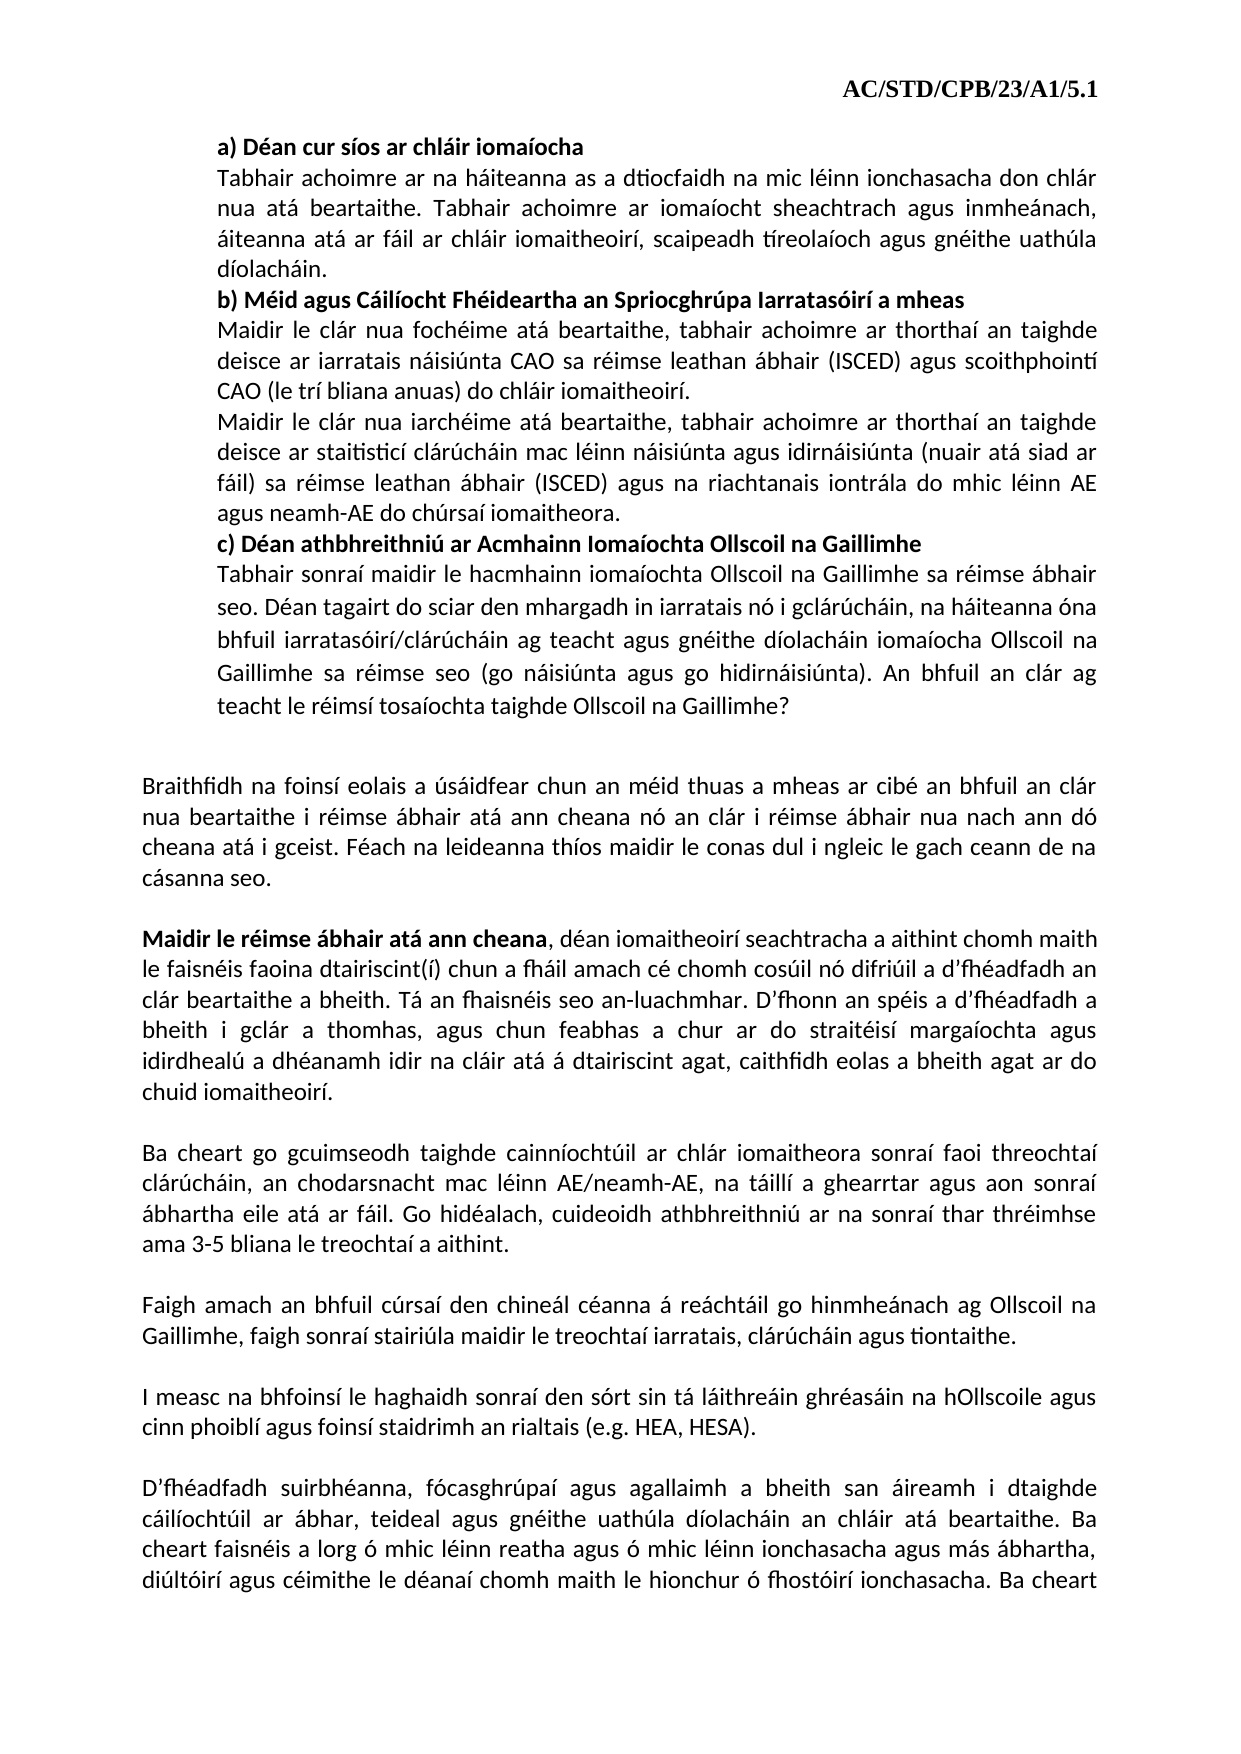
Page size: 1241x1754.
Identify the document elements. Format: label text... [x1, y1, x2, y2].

text Maidir le réimse ábhair atá ann cheana, déan iomaitheoirí seachtracha a aithint chomh maith le faisnéis faoina dtairiscint(í) chun a fháil amach cé chomh cosúil nó difriúil a d’fhéadfadh an clár beartaithe a bheith. Tá an fhaisnéis seo an-luachmhar. D’fhonn an spéis a d’fhéadfadh a bheith i gclár a thomhas, agus chun feabhas a chur ar do straitéisí margaíochta agus idirdhealú a dhéanamh idir na cláir atá á dtairiscint agat, caithfidh eolas a bheith agat ar do chuid iomaitheoirí. [142, 923, 1098, 1106]
text a) Déan cur síos ar chláir iomaíocha [179, 131, 1098, 162]
list Tabhair sonraí maidir le hacmhainn iomaíochta Ollscoil na Gaillimhe sa réimse ábhair seo. Déan tagairt do sciar den mhargadh in iarratais nó i gclárúcháin, na háiteanna óna bhfuil iarratasóirí/clárúcháin ag teacht agus gnéithe díolacháin iomaíocha Ollscoil na Gaillimhe sa réimse seo (go náisiúnta agus go hidirnáisiúnta). An bhfuil an clár ag teacht le réimsí tosaíochta taighde Ollscoil na Gaillimhe? [217, 559, 1098, 721]
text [142, 1472, 1098, 1594]
text Faigh amach an bhfuil cúrsaí den chineál céanna á reáchtáil go hinmheánach ag Ollscoil na Gaillimhe, faigh sonraí stairiúla maidir le treochtaí iarratais, clárúcháin agus tiontaithe. [142, 1289, 1098, 1350]
list b) Méid agus Cáilíocht Fhéideartha an Spriocghrúpa Iarratasóirí a mheas [217, 284, 1098, 314]
text I measc na bhfoinsí le haghaidh sonraí den sórt sin tá láithreáin ghréasáin na hOllscoile agus cinn phoiblí agus foinsí staidrimh an rialtais (e.g. HEA, HESA). [142, 1381, 1098, 1442]
list Maidir le clár nua fochéime atá beartaithe, tabhair achoimre ar thorthaí an taighde deisce ar iarratais náisiúnta CAO sa réimse leathan ábhair (ISCED) agus scoithphointí CAO (le trí bliana anuas) do chláir iomaitheoirí. [217, 314, 1098, 406]
list Tabhair achoimre ar na háiteanna as a dtiocfaidh na mic léinn ionchasacha don chlár nua atá beartaithe. Tabhair achoimre ar iomaíocht sheachtrach agus inmheánach, áiteanna atá ar fáil ar chláir iomaitheoirí, scaipeadh tíreolaíoch agus gnéithe uathúla díolacháin. [217, 162, 1098, 284]
text Braithfidh na foinsí eolais a úsáidfear chun an méid thuas a mheas ar cibé an bhfuil an clár nua beartaithe i réimse ábhair atá ann cheana nó an clár i réimse ábhair nua nach ann dó cheana atá i gceist. Féach na leideanna thíos maidir le conas dul i ngleic le gach ceann de na cásanna seo. [142, 770, 1098, 892]
list Maidir le clár nua iarchéime atá beartaithe, tabhair achoimre ar thorthaí an taighde deisce ar staitisticí clárúcháin mac léinn náisiúnta agus idirnáisiúnta (nuair atá siad ar fáil) sa réimse leathan ábhair (ISCED) agus na riachtanais iontrála do mhic léinn AE agus neamh-AE do chúrsaí iomaitheora. [217, 406, 1098, 528]
list c) Déan athbhreithniú ar Acmhainn Iomaíochta Ollscoil na Gaillimhe [217, 528, 1098, 559]
text Ba cheart go gcuimseodh taighde cainníochtúil ar chlár iomaitheora sonraí faoi threochtaí clárúcháin, an chodarsnacht mac léinn AE/neamh-AE, na táillí a ghearrtar agus aon sonraí ábhartha eile atá ar fáil. Go hidéalach, cuideoidh athbhreithniú ar na sonraí thar thréimhse ama 3-5 bliana le treochtaí a aithint. [142, 1137, 1098, 1259]
